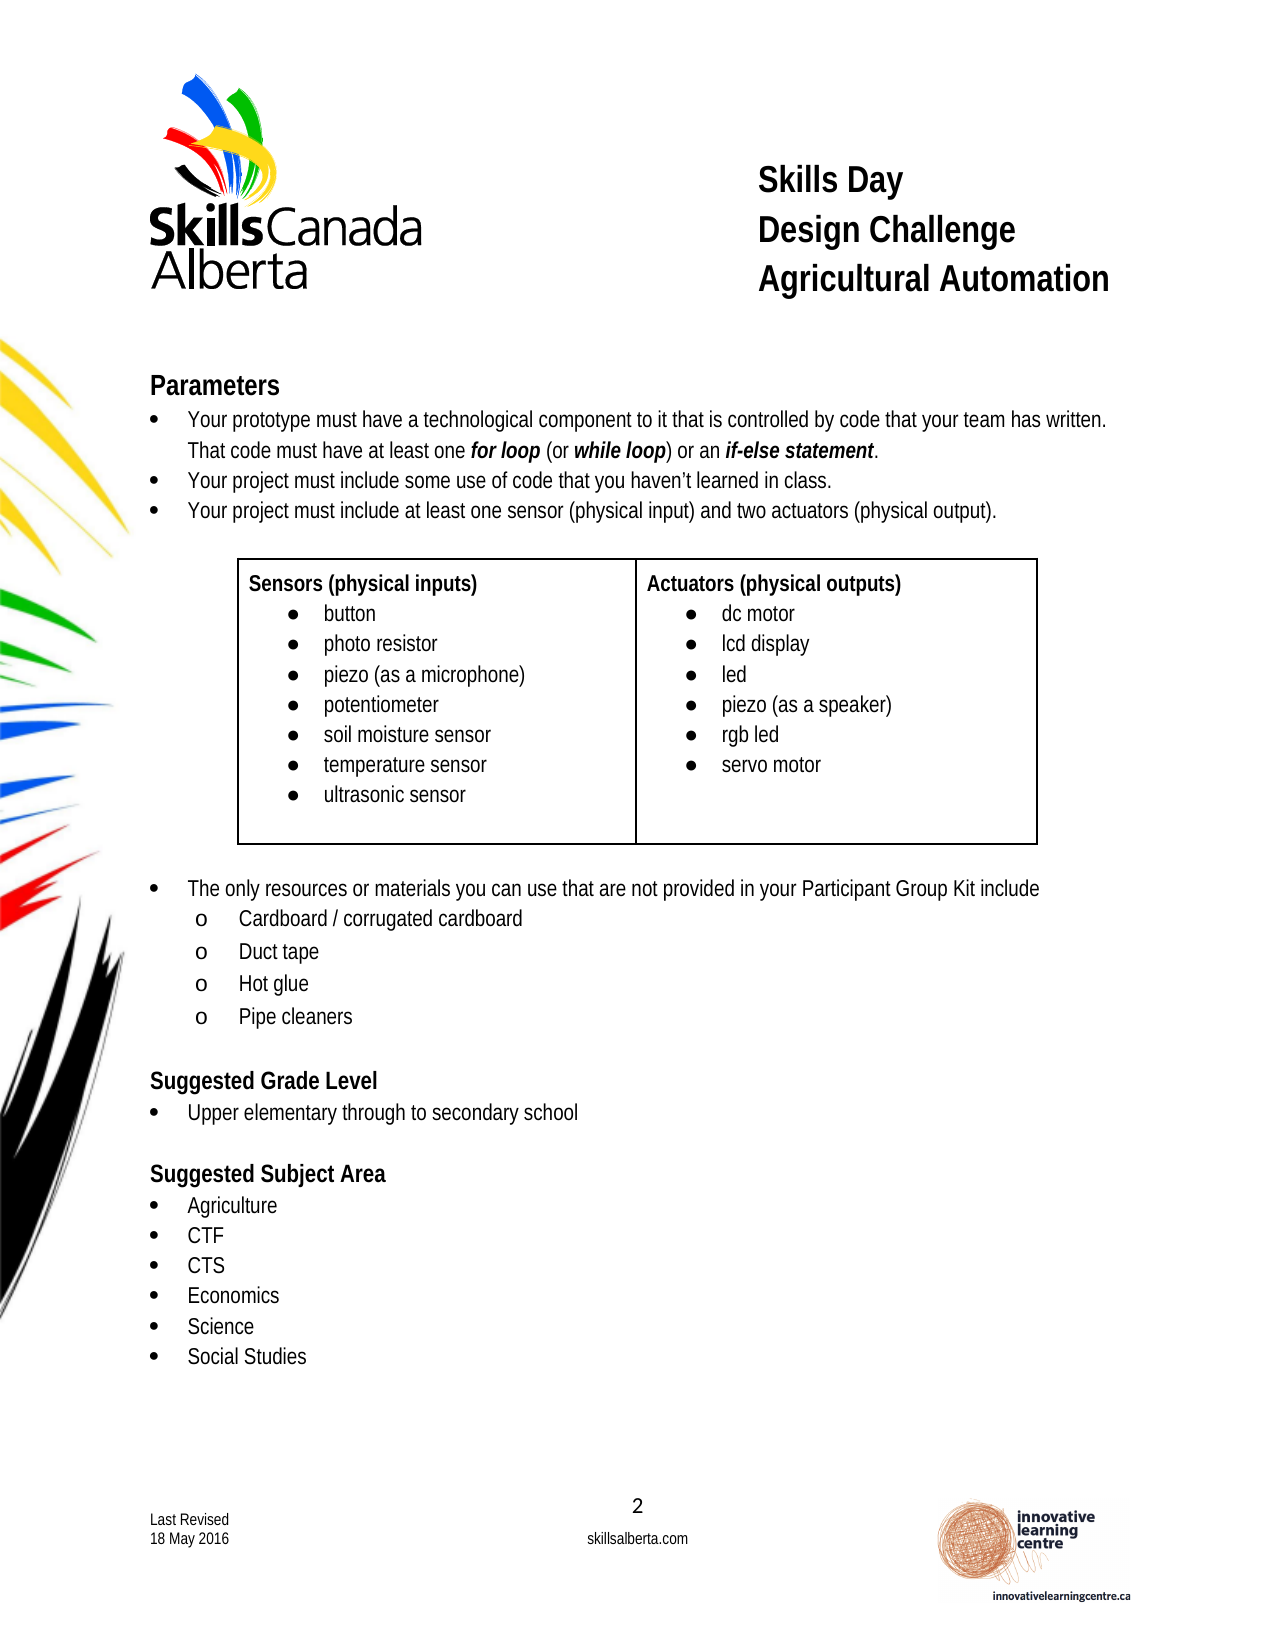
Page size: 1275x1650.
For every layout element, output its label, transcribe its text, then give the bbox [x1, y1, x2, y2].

list Hot glue [194, 970, 1125, 999]
list Your prototype must have a technological component to it that is controlled by code that your team has written. That code must have at least one for loop (or while loop) or an if-else statement. [150, 406, 1125, 463]
list Cardboard / corrugated cardboard [194, 905, 1125, 934]
list Economics [150, 1282, 1125, 1309]
list Your project must include at least one sensor (physical input) and two actuators (physical output). [150, 497, 1125, 523]
table_header Actuators (physical outputs) dc motor lcd display led piezo (as a speaker) rgb led servo motor [637, 560, 1036, 843]
list Science [150, 1313, 1125, 1339]
list CTF [150, 1222, 1125, 1248]
list Social Studies [150, 1343, 1125, 1369]
list CTS [150, 1252, 1125, 1279]
text Suggested Subject Area [150, 1159, 1125, 1188]
list Agriculture [150, 1192, 1125, 1218]
list Duct tape [194, 938, 1125, 966]
text Suggested Grade Level [150, 1066, 1125, 1094]
text Parameters [150, 368, 1125, 401]
list Your project must include some use of code that you haven’t learned in class. [150, 467, 1125, 493]
table_header Sensors (physical inputs) button photo resistor piezo (as a microphone) potentiometer soil moisture sensor temperature sensor ultrasonic sensor [239, 560, 635, 843]
list The only resources or materials you can use that are not provided in your Participant Group Kit include [150, 875, 1125, 902]
picture [937, 1498, 1131, 1603]
list Pipe cleaners [194, 1003, 1125, 1031]
list Upper elementary through to secondary school [150, 1098, 1125, 1125]
